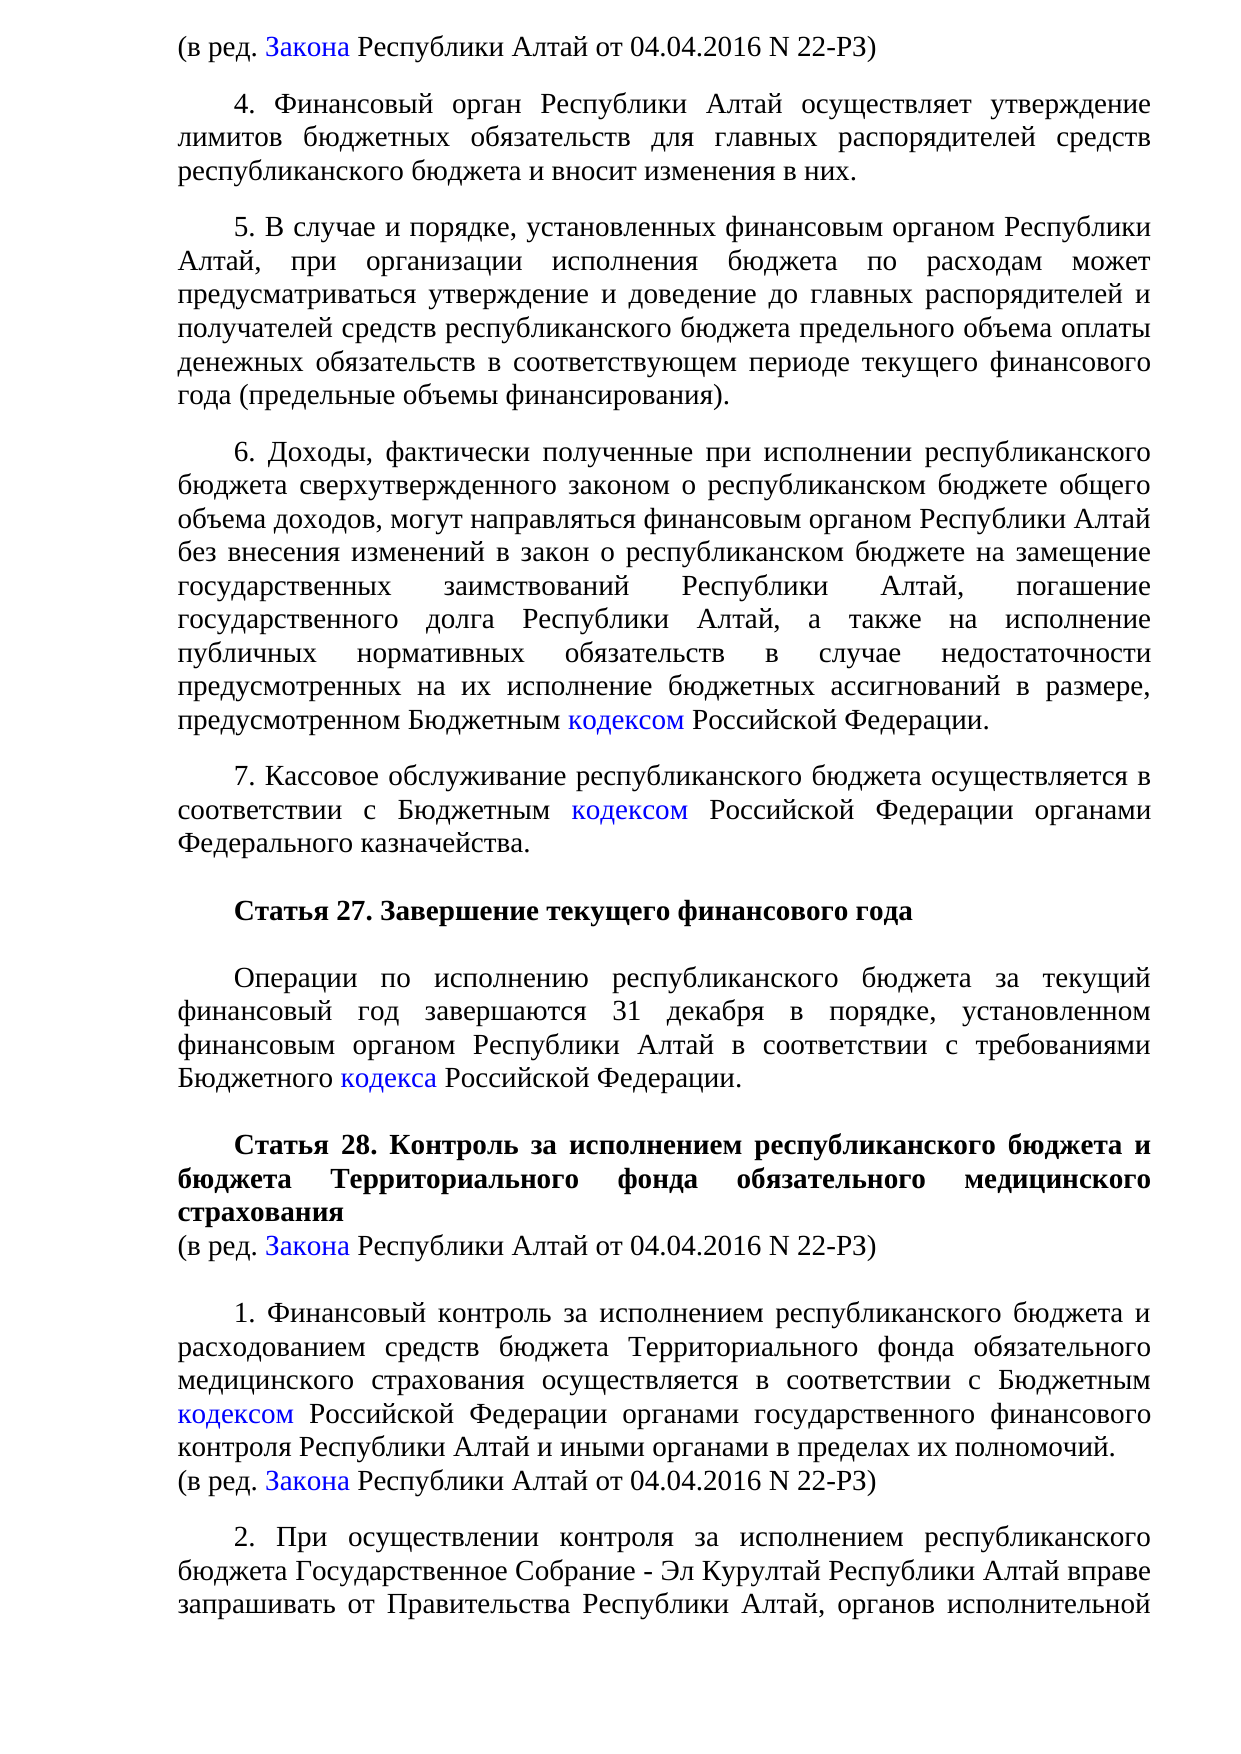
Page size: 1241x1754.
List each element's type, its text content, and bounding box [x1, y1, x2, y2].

text (в ред. Закона Республики Алтай от 04.04.2016 N 22-РЗ) [177, 29, 1152, 63]
text Операции по исполнению республиканского бюджета за текущий финансовый год завершаются 31 декабря в порядке, установленном финансовым органом Республики Алтай в соответствии с требованиями Бюджетного кодекса Российской Федерации. [177, 960, 1152, 1094]
text (в ред. Закона Республики Алтай от 04.04.2016 N 22-РЗ) [177, 1463, 1152, 1496]
title Статья 27. Завершение текущего финансового года [177, 893, 1152, 926]
title Статья 28. Контроль за исполнением республиканского бюджета и бюджета Территориального фонда обязательного медицинского страхования [177, 1127, 1152, 1228]
text 6. Доходы, фактически полученные при исполнении республиканского бюджета сверхутвержденного законом о республиканском бюджете общего объема доходов, могут направляться финансовым органом Республики Алтай без внесения изменений в закон о республиканском бюджете на замещение государственных заимствований Республики Алтай, погашение государственного долга Республики Алтай, а также на исполнение публичных нормативных обязательств в случае недостаточности предусмотренных на их исполнение бюджетных ассигнований в размере, предусмотренном Бюджетным кодексом Российской Федерации. [177, 434, 1152, 736]
text 7. Кассовое обслуживание республиканского бюджета осуществляется в соответствии с Бюджетным кодексом Российской Федерации органами Федерального казначейства. [177, 758, 1152, 859]
text 5. В случае и порядке, установленных финансовым органом Республики Алтай, при организации исполнения бюджета по расходам может предусматриваться утверждение и доведение до главных распорядителей и получателей средств республиканского бюджета предельного объема оплаты денежных обязательств в соответствующем периоде текущего финансового года (предельные объемы финансирования). [177, 209, 1152, 411]
text 4. Финансовый орган Республики Алтай осуществляет утверждение лимитов бюджетных обязательств для главных распорядителей средств республиканского бюджета и вносит изменения в них. [177, 86, 1152, 187]
text 1. Финансовый контроль за исполнением республиканского бюджета и расходованием средств бюджета Территориального фонда обязательного медицинского страхования осуществляется в соответствии с Бюджетным кодексом Российской Федерации органами государственного финансового контроля Республики Алтай и иными органами в пределах их полномочий. [177, 1295, 1152, 1463]
text (в ред. Закона Республики Алтай от 04.04.2016 N 22-РЗ) [177, 1228, 1152, 1262]
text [177, 1519, 1152, 1620]
